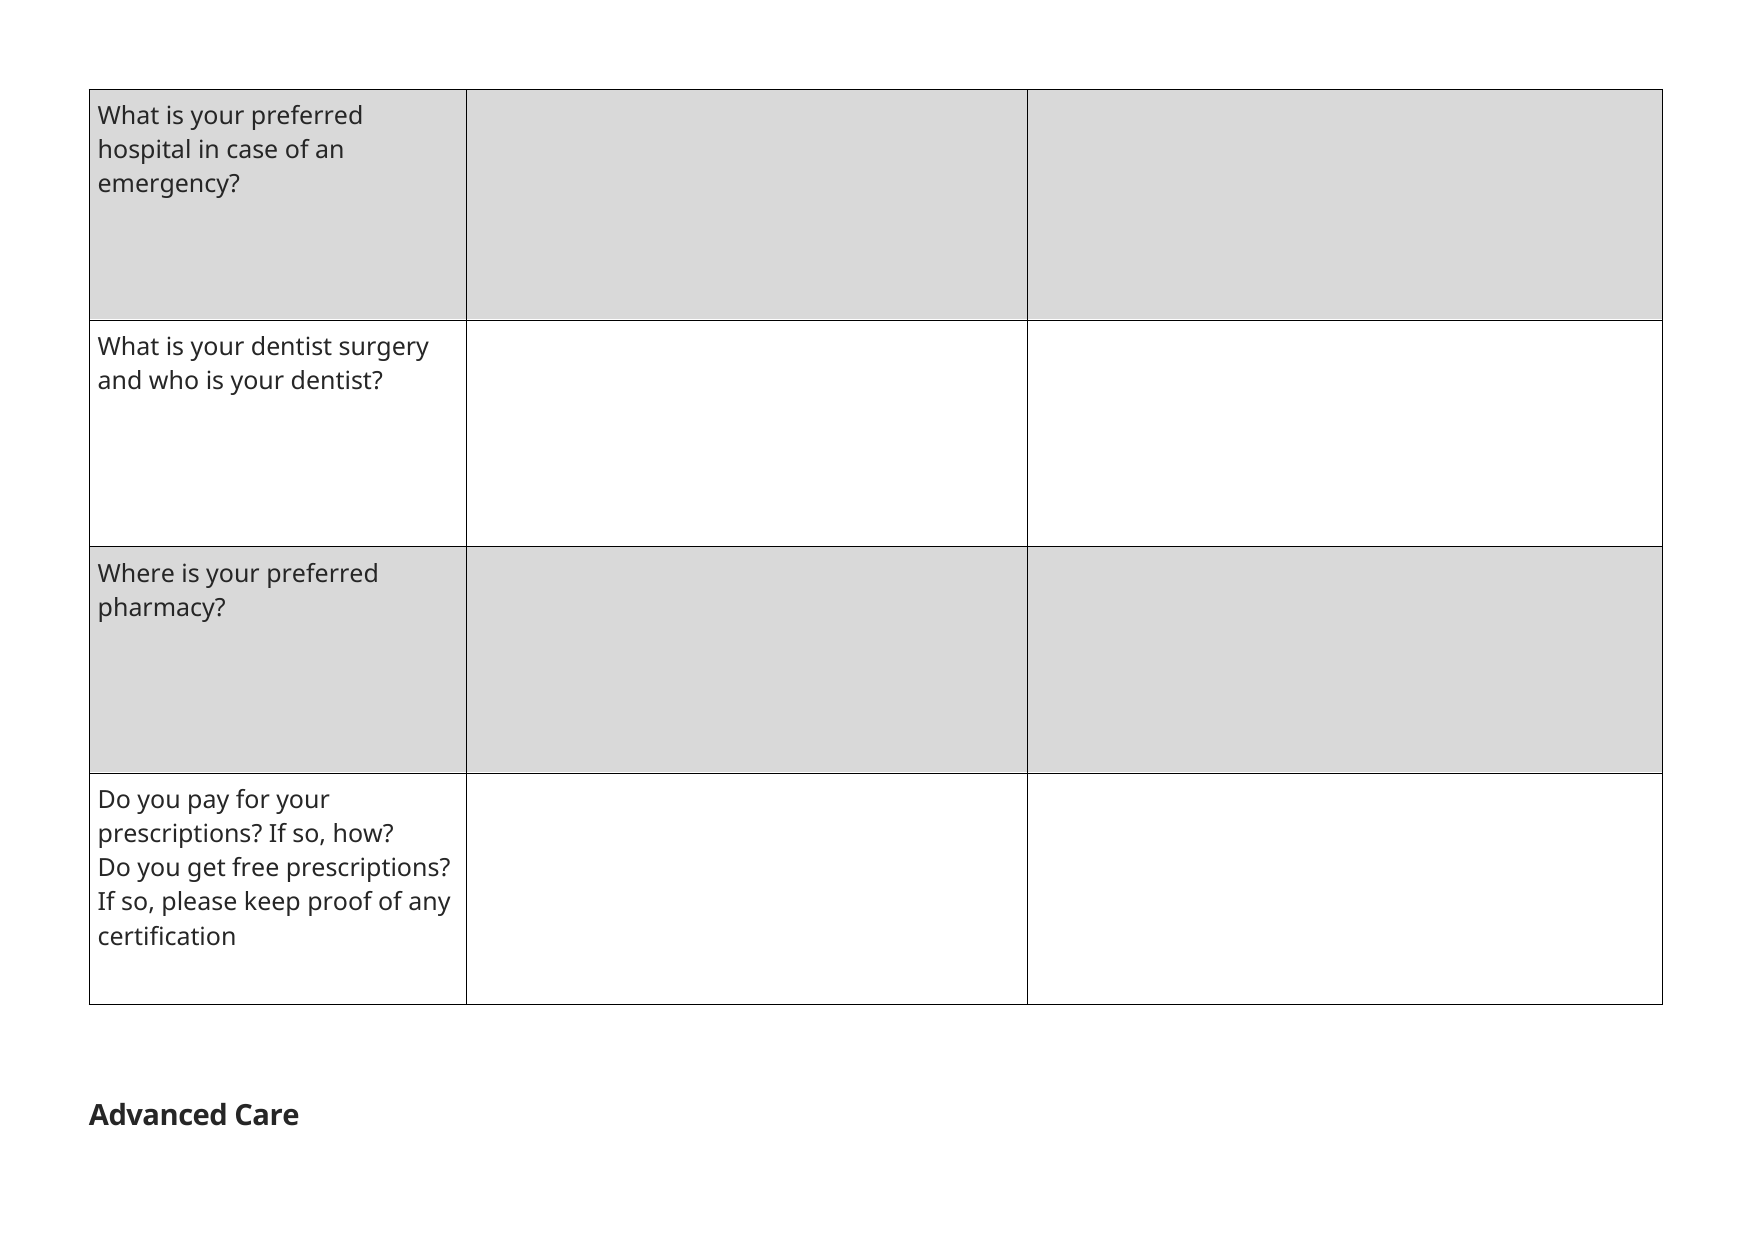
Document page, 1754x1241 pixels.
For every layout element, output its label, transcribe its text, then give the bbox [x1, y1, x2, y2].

table_cell [467, 547, 1027, 772]
table_cell [467, 321, 1027, 546]
table_cell [467, 774, 1027, 1003]
table_cell [1028, 774, 1662, 1003]
table_cell [1028, 90, 1662, 319]
table_cell [467, 90, 1027, 319]
table_cell [1028, 321, 1662, 546]
table_cell Where is your preferred pharmacy? [90, 547, 466, 772]
table_cell What is your preferred hospital in case of an emergency? [90, 90, 466, 319]
table_cell What is your dentist surgery and who is your dentist? [90, 321, 466, 546]
table_cell Do you pay for your prescriptions? If so, how? Do you get free prescriptions? If so, please keep proof of any certification [90, 774, 466, 1003]
table_cell [1028, 547, 1662, 772]
text Advanced Care [89, 1094, 1665, 1133]
